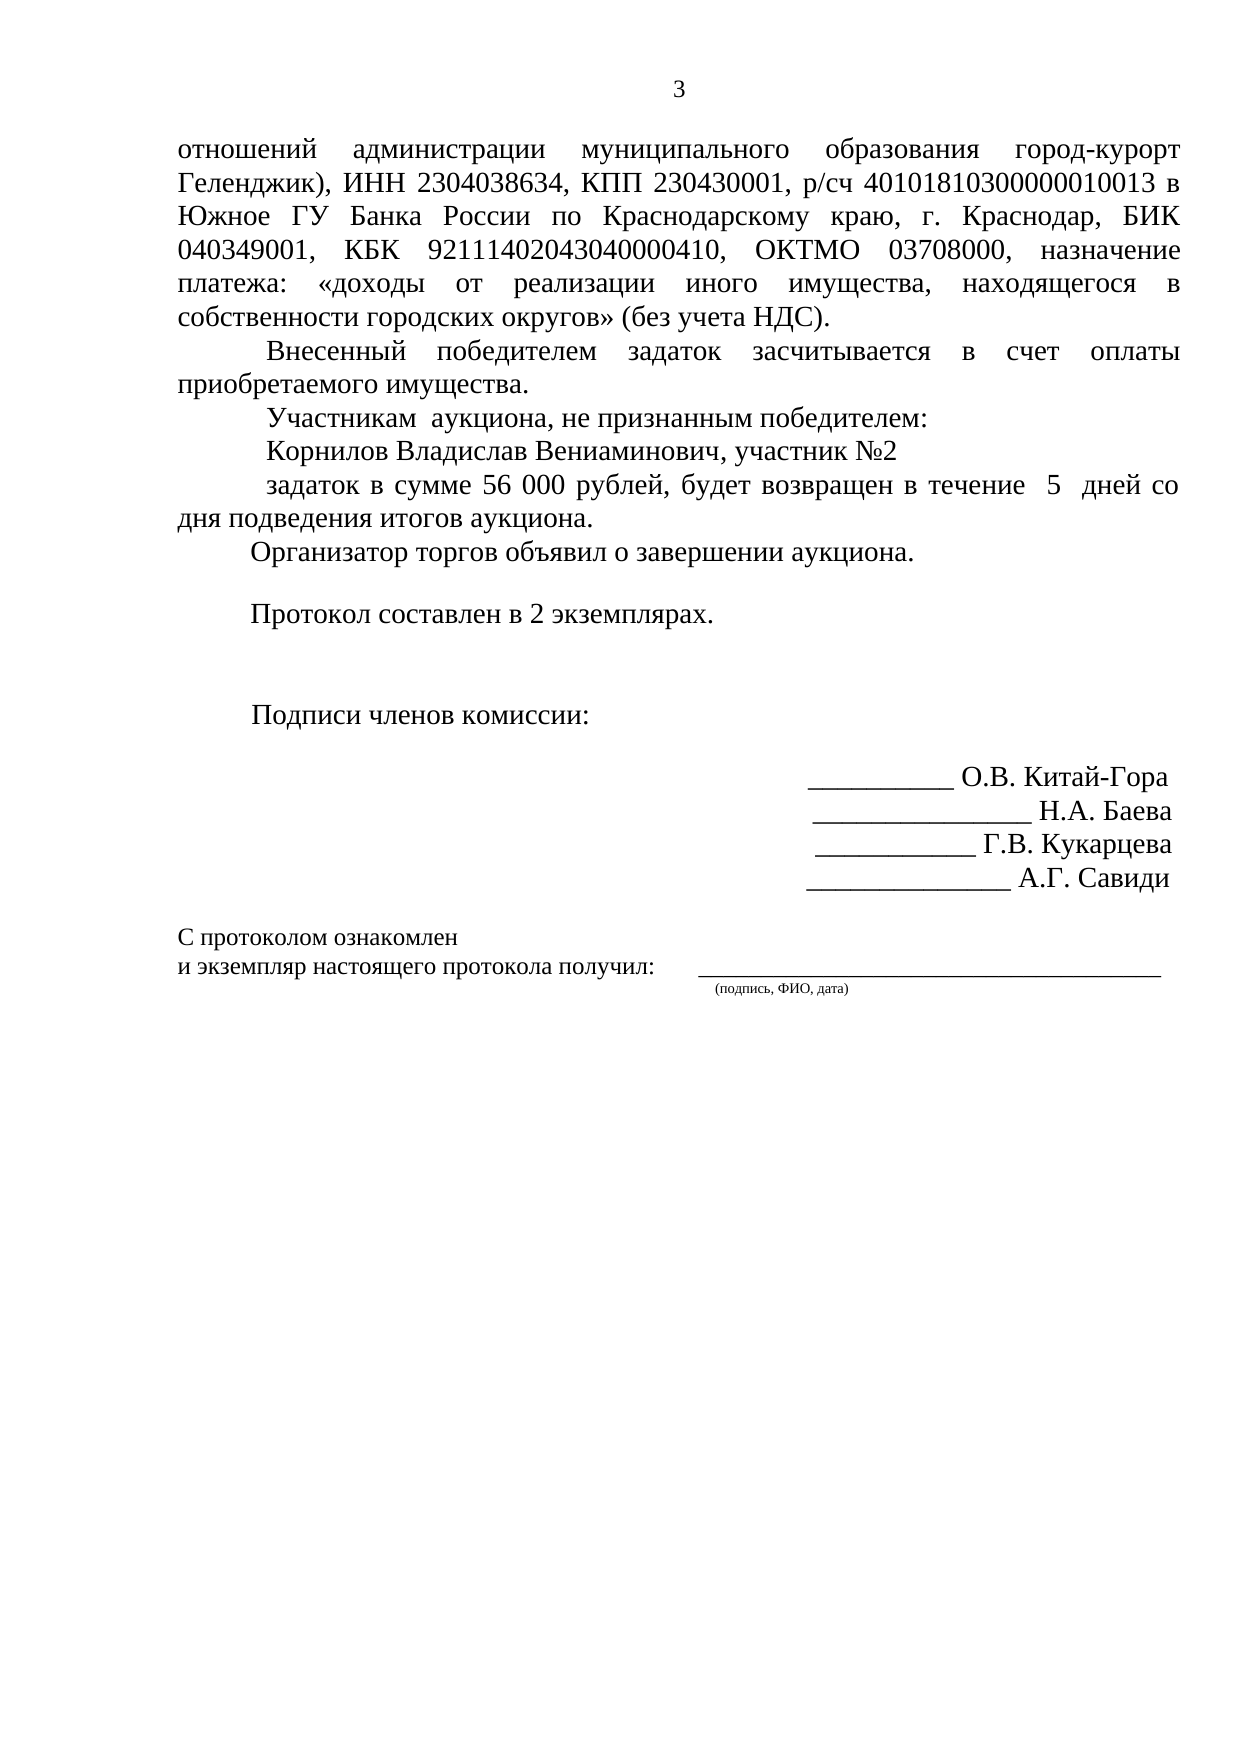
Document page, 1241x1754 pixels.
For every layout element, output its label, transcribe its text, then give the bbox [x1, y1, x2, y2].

text Участникам аукциона, не признанным победителем: [177, 400, 1181, 433]
text С протоколом ознакомлен [177, 922, 1172, 951]
text __________ О.В. Китай-Гора [177, 759, 1172, 793]
text задаток в сумме 56 000 рублей, будет возвращен в течение 5 дней со дня подведения итогов аукциона. [177, 467, 1181, 534]
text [177, 131, 1181, 333]
text Протокол составлен в 2 экземплярах. [177, 596, 1181, 630]
text Внесенный победителем задаток засчитывается в счет оплаты приобретаемого имущества. [177, 333, 1181, 400]
text Организатор торгов объявил о завершении аукциона. [177, 534, 1181, 567]
text Корнилов Владислав Вениаминович, участник №2 [177, 433, 1181, 467]
text и экземпляр настоящего протокола получил: _____________________________________ [177, 951, 1172, 979]
text ______________ А.Г. Савиди [177, 860, 1172, 893]
text (подпись, ФИО, дата) [177, 979, 1172, 1008]
text ___________ Г.В. Кукарцева [177, 826, 1172, 860]
text _______________ Н.А. Баева [177, 793, 1172, 826]
list Подписи членов комиссии: [177, 697, 1181, 730]
